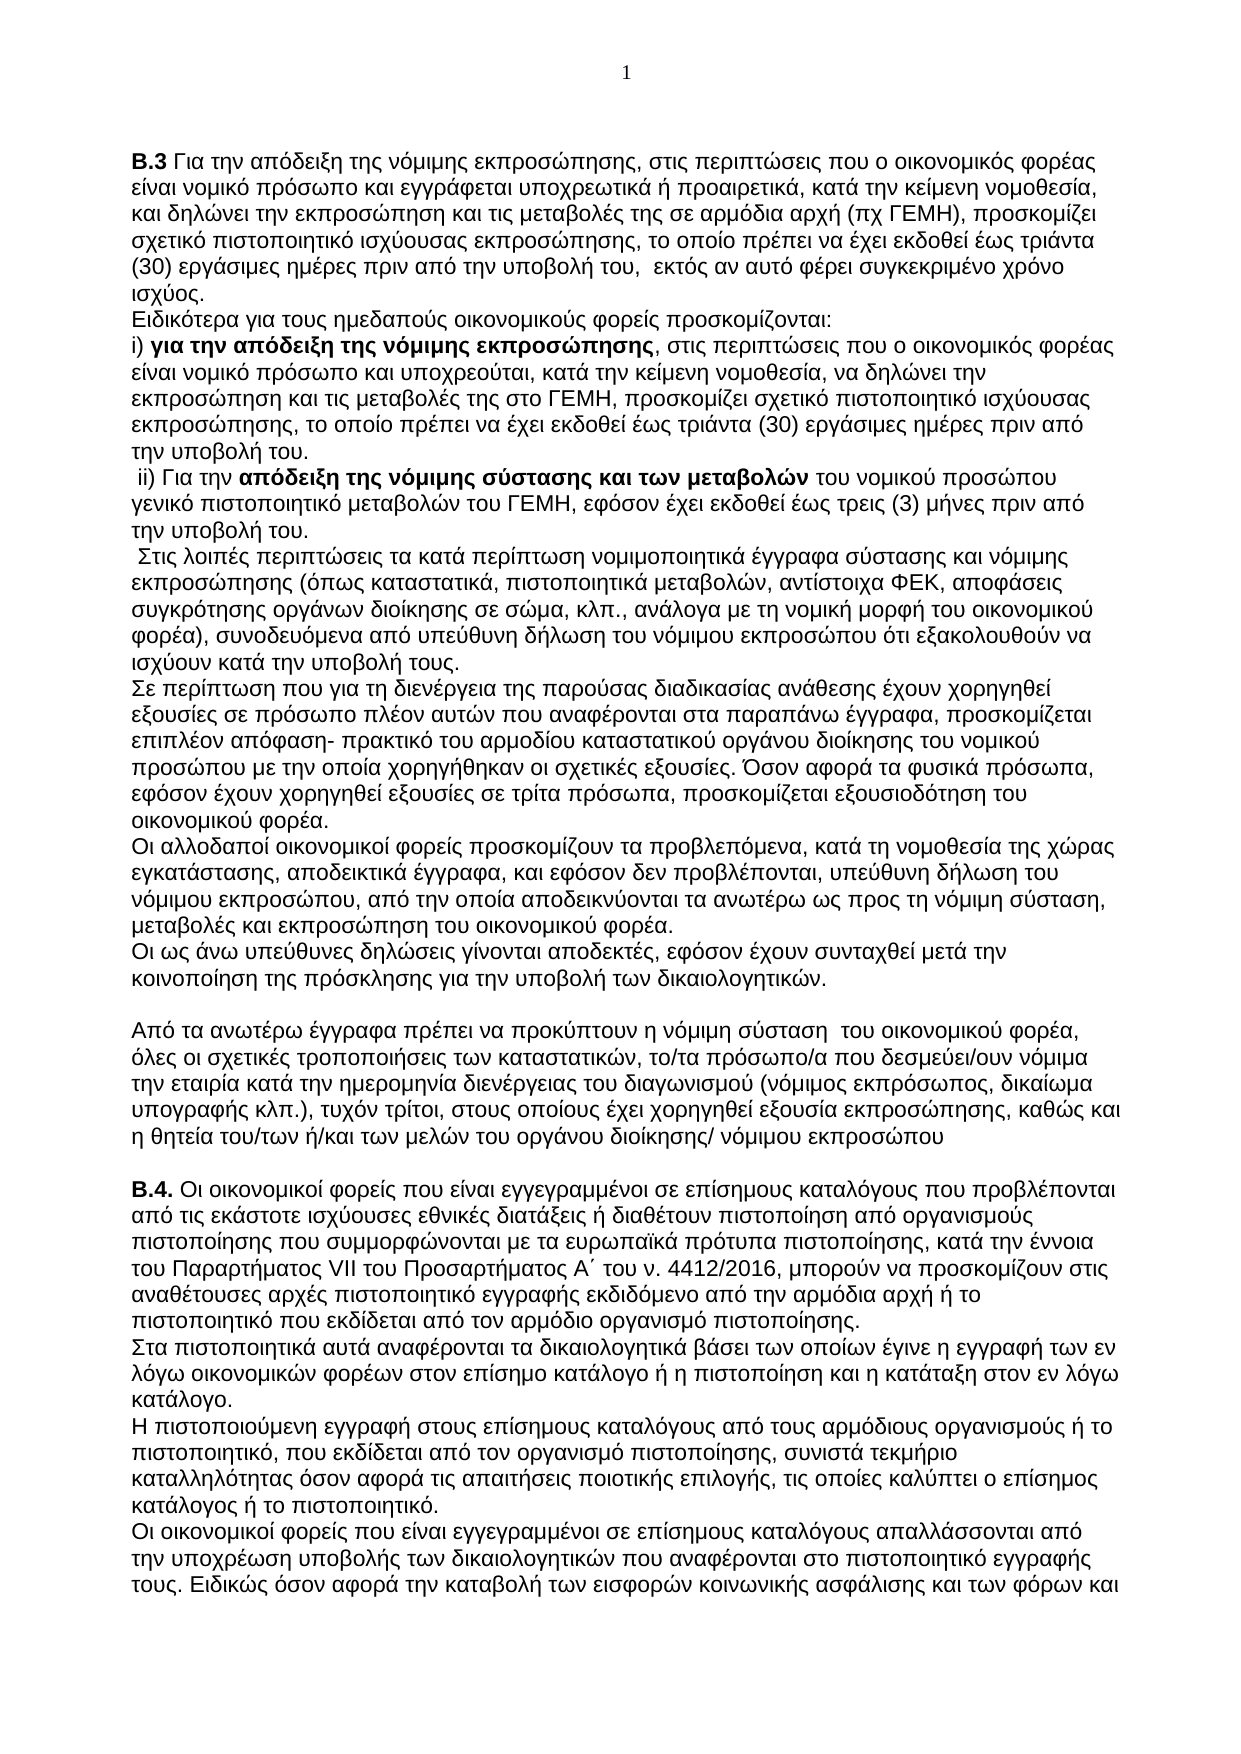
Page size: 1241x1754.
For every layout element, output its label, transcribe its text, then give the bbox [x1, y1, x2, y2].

text Η πιστοποιούμενη εγγραφή στους επίσημους καταλόγους από τους αρμόδιους οργανισμούς ή το πιστοποιητικό, που εκδίδεται από τον οργανισμό πιστοποίησης, συνιστά τεκμήριο καταλληλότητας όσον αφορά τις απαιτήσεις ποιοτικής επιλογής, τις οποίες καλύπτει ο επίσημος κατάλογος ή το πιστοποιητικό. [131, 1413, 1122, 1518]
text Οι αλλοδαποί οικονομικοί φορείς προσκομίζουν τα προβλεπόμενα, κατά τη νομοθεσία της χώρας εγκατάστασης, αποδεικτικά έγγραφα, και εφόσον δεν προβλέπονται, υπεύθυνη δήλωση του νόμιμου εκπροσώπου, από την οποία αποδεικνύονται τα ανωτέρω ως προς τη νόμιμη σύσταση, μεταβολές και εκπροσώπηση του οικονομικού φορέα. [131, 833, 1122, 938]
text Στα πιστοποιητικά αυτά αναφέρονται τα δικαιολογητικά βάσει των οποίων έγινε η εγγραφή των εν λόγω οικονομικών φορέων στον επίσημο κατάλογο ή η πιστοποίηση και η κατάταξη στον εν λόγω κατάλογο. [131, 1334, 1122, 1413]
text i) για την απόδειξη της νόμιμης εκπροσώπησης, στις περιπτώσεις που ο οικονομικός φορέας είναι νομικό πρόσωπο και υποχρεούται, κατά την κείμενη νομοθεσία, να δηλώνει την εκπροσώπηση και τις μεταβολές της στο ΓΕΜΗ, προσκομίζει σχετικό πιστοποιητικό ισχύουσας εκπροσώπησης, το οποίο πρέπει να έχει εκδοθεί έως τριάντα (30) εργάσιμες ημέρες πριν από την υποβολή του. [131, 332, 1122, 464]
text Στις λοιπές περιπτώσεις τα κατά περίπτωση νομιμοποιητικά έγγραφα σύστασης και νόμιμης εκπροσώπησης (όπως καταστατικά, πιστοποιητικά μεταβολών, αντίστοιχα ΦΕΚ, αποφάσεις συγκρότησης οργάνων διοίκησης σε σώμα, κλπ., ανάλογα με τη νομική μορφή του οικονομικού φορέα), συνοδευόμενα από υπεύθυνη δήλωση του νόμιμου εκπροσώπου ότι εξακολουθούν να ισχύουν κατά την υποβολή τους. [131, 543, 1122, 675]
text Β.4. Οι οικονομικοί φορείς που είναι εγγεγραμμένοι σε επίσημους καταλόγους που προβλέπονται από τις εκάστοτε ισχύουσες εθνικές διατάξεις ή διαθέτουν πιστοποίηση από οργανισμούς πιστοποίησης που συμμορφώνονται με τα ευρωπαϊκά πρότυπα πιστοποίησης, κατά την έννοια του Παραρτήματος VII του Προσαρτήματος Α΄ του ν. 4412/2016, μπορούν να προσκομίζουν στις αναθέτουσες αρχές πιστοποιητικό εγγραφής εκδιδόμενο από την αρμόδια αρχή ή το πιστοποιητικό που εκδίδεται από τον αρμόδιο οργανισμό πιστοποίησης. [131, 1176, 1122, 1334]
text Β.3 Για την απόδειξη της νόμιμης εκπροσώπησης, στις περιπτώσεις που ο οικονομικός φορέας είναι νομικό πρόσωπο και εγγράφεται υποχρεωτικά ή προαιρετικά, κατά την κείμενη νομοθεσία, και δηλώνει την εκπροσώπηση και τις μεταβολές της σε αρμόδια αρχή (πχ ΓΕΜΗ), προσκομίζει σχετικό πιστοποιητικό ισχύουσας εκπροσώπησης, το οποίο πρέπει να έχει εκδοθεί έως τριάντα (30) εργάσιμες ημέρες πριν από την υποβολή του, εκτός αν αυτό φέρει συγκεκριμένο χρόνο ισχύος. [131, 148, 1122, 306]
text Οι ως άνω υπεύθυνες δηλώσεις γίνονται αποδεκτές, εφόσον έχουν συνταχθεί μετά την κοινοποίηση της πρόσκλησης για την υποβολή των δικαιολογητικών. [131, 938, 1122, 991]
text Ειδικότερα για τους ημεδαπούς οικονομικούς φορείς προσκομίζονται: [131, 306, 1122, 332]
text Σε περίπτωση που για τη διενέργεια της παρούσας διαδικασίας ανάθεσης έχουν χορηγηθεί εξουσίες σε πρόσωπο πλέον αυτών που αναφέρονται στα παραπάνω έγγραφα, προσκομίζεται επιπλέον απόφαση- πρακτικό του αρμοδίου καταστατικού οργάνου διοίκησης του νομικού προσώπου με την οποία χορηγήθηκαν οι σχετικές εξουσίες. Όσον αφορά τα φυσικά πρόσωπα, εφόσον έχουν χορηγηθεί εξουσίες σε τρίτα πρόσωπα, προσκομίζεται εξουσιοδότηση του οικονομικού φορέα. [131, 675, 1122, 833]
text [131, 1518, 1122, 1597]
text ii) Για την απόδειξη της νόμιμης σύστασης και των μεταβολών του νομικού προσώπου γενικό πιστοποιητικό μεταβολών του ΓΕΜΗ, εφόσον έχει εκδοθεί έως τρεις (3) μήνες πριν από την υποβολή του. [131, 464, 1122, 543]
text Από τα ανωτέρω έγγραφα πρέπει να προκύπτουν η νόμιμη σύσταση του οικονομικού φορέα, όλες οι σχετικές τροποποιήσεις των καταστατικών, το/τα πρόσωπο/α που δεσμεύει/ουν νόμιμα την εταιρία κατά την ημερομηνία διενέργειας του διαγωνισμού (νόμιμος εκπρόσωπος, δικαίωμα υπογραφής κλπ.), τυχόν τρίτοι, στους οποίους έχει χορηγηθεί εξουσία εκπροσώπησης, καθώς και η θητεία του/των ή/και των μελών του οργάνου διοίκησης/ νόμιμου εκπροσώπου [131, 1017, 1122, 1149]
